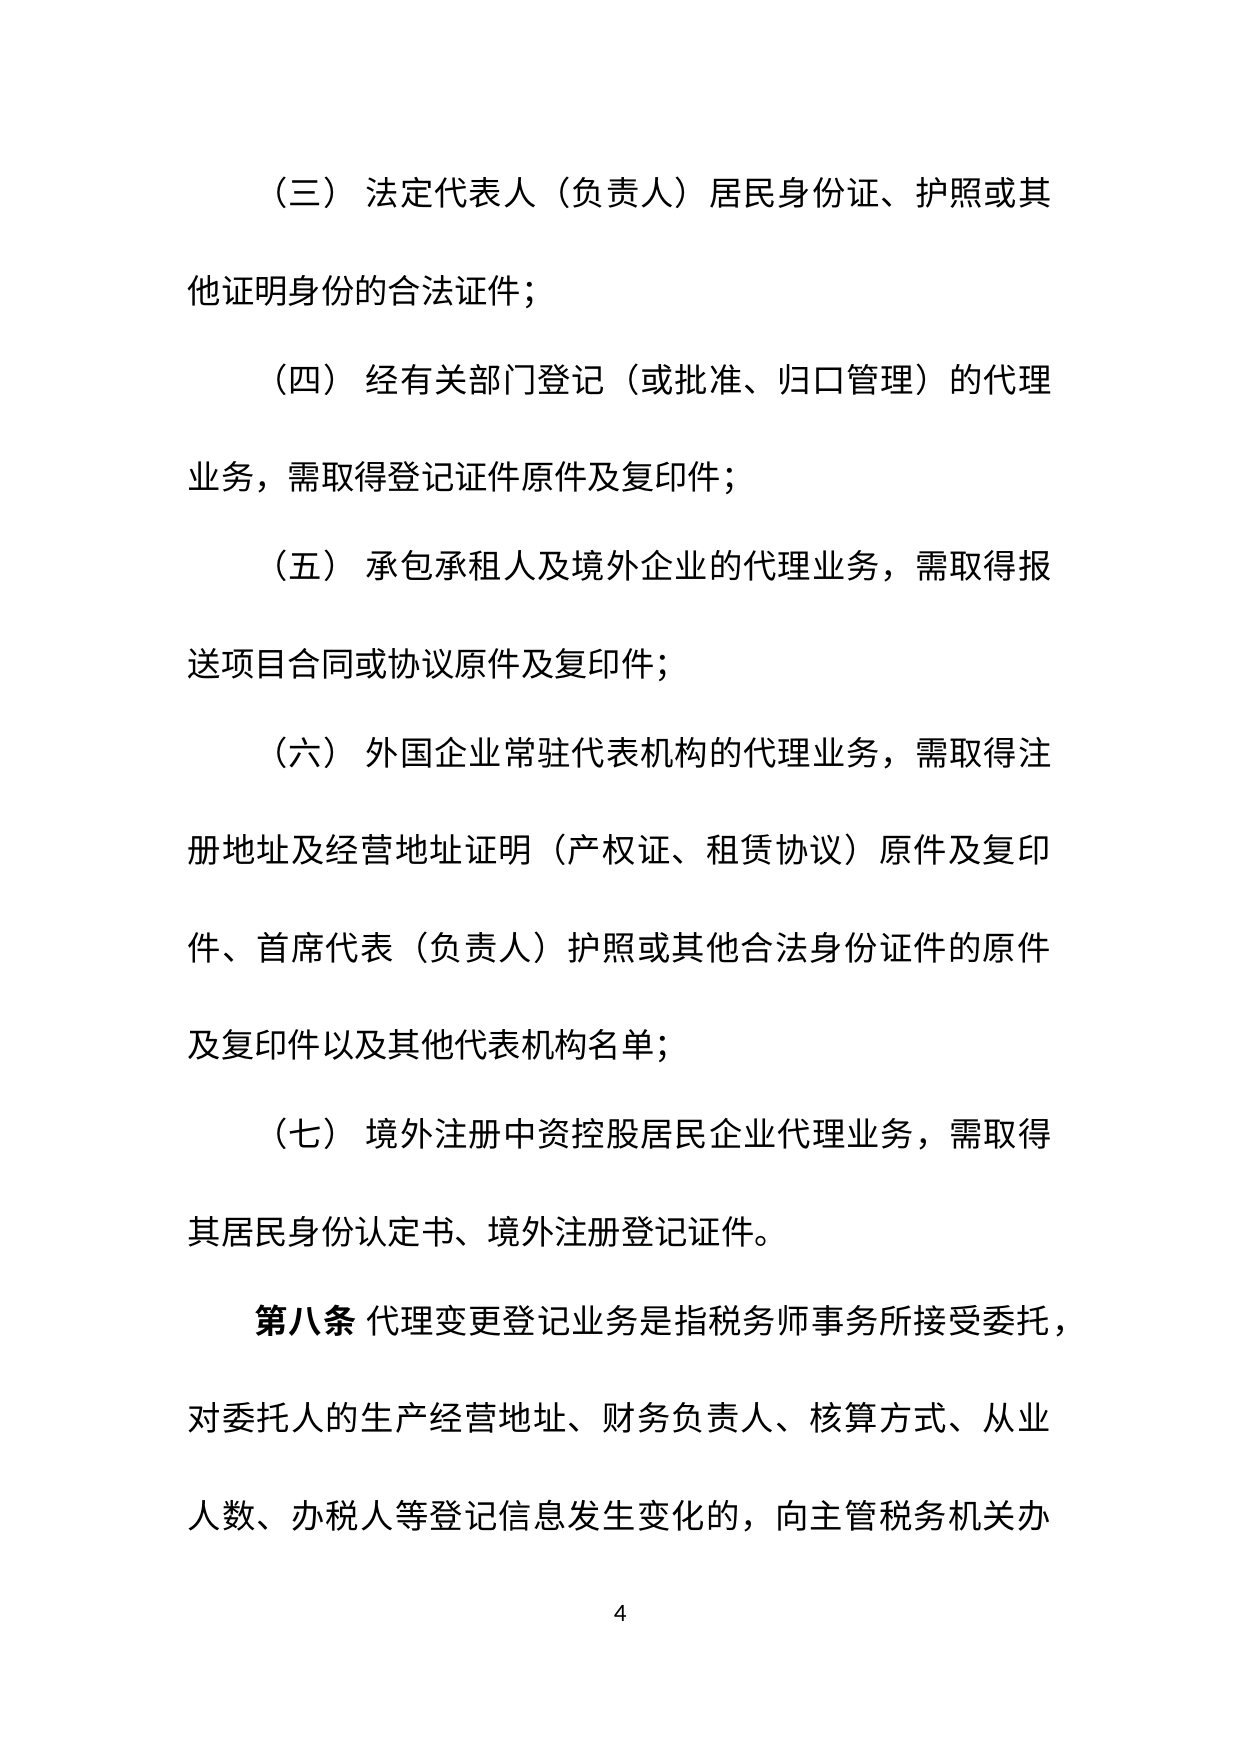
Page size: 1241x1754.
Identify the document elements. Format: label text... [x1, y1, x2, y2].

text （五） 承包承租人及境外企业的代理业务，需取得报送项目合同或协议原件及复印件； [187, 532, 1053, 694]
text （三） 法定代表人（负责人）居民身份证、护照或其他证明身份的合法证件； [187, 158, 1053, 321]
text （七） 境外注册中资控股居民企业代理业务，需取得其居民身份认定书、境外注册登记证件。 [187, 1100, 1053, 1262]
text （六） 外国企业常驻代表机构的代理业务，需取得注册地址及经营地址证明（产权证、租赁协议）原件及复印件、首席代表（负责人）护照或其他合法身份证件的原件及复印件以及其他代表机构名单； [187, 718, 1053, 1076]
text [187, 1286, 1053, 1546]
text （四） 经有关部门登记（或批准、归口管理）的代理业务，需取得登记证件原件及复印件； [187, 345, 1053, 508]
